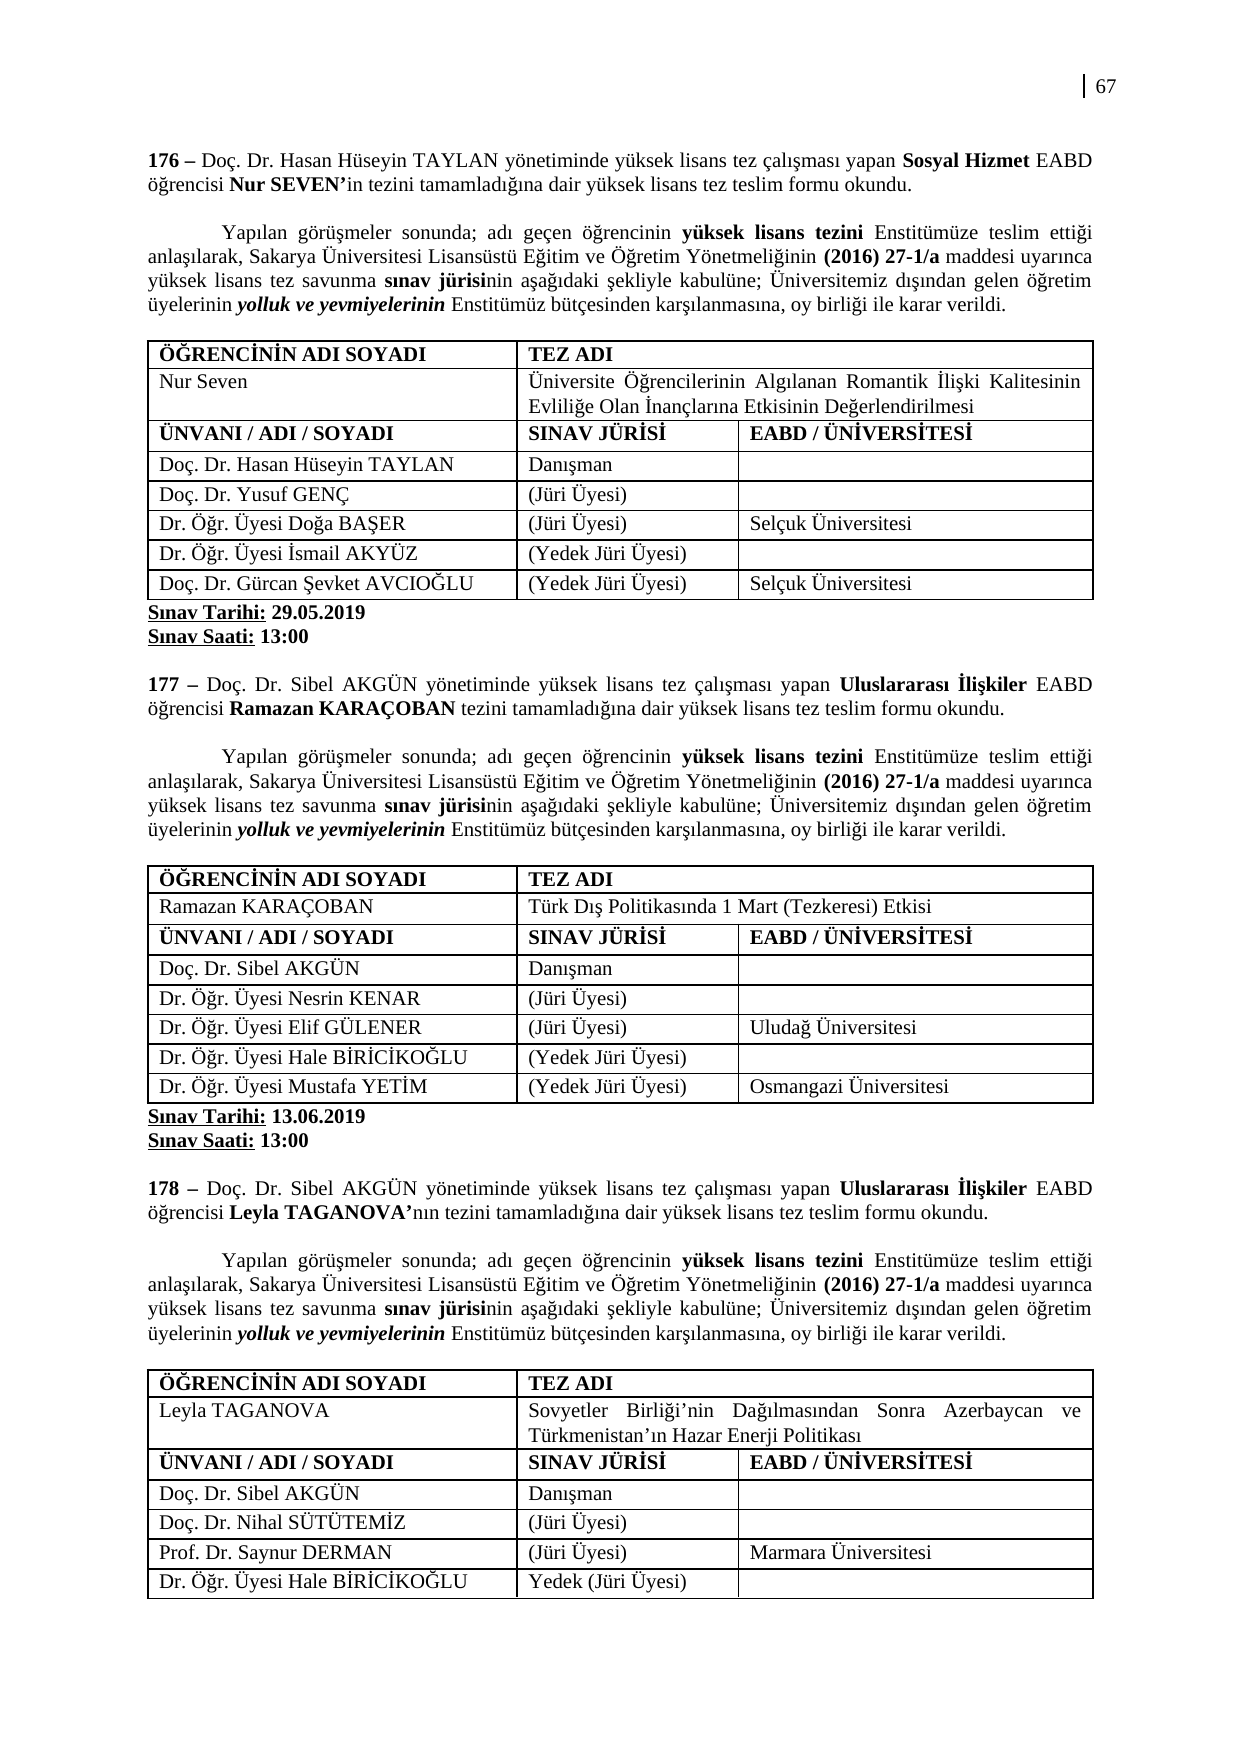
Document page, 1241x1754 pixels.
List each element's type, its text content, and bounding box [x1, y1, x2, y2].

text 177 – Doç. Dr. Sibel AKGÜN yönetiminde yüksek lisans tez çalışması yapan Uluslararası İlişkiler EABD öğrencisi Ramazan KARAÇOBAN tezini tamamladığına dair yüksek lisans tez teslim formu okundu. [148, 672, 1093, 720]
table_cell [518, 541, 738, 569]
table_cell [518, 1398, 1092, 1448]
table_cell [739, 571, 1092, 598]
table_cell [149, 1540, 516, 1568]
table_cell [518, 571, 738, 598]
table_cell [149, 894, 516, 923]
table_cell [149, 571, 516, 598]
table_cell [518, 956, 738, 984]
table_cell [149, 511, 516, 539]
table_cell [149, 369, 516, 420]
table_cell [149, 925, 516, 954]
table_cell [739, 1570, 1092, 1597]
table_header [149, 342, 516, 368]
text 178 – Doç. Dr. Sibel AKGÜN yönetiminde yüksek lisans tez çalışması yapan Uluslararası İlişkiler EABD öğrencisi Leyla TAGANOVA’nın tezini tamamladığına dair yüksek lisans tez teslim formu okundu. [148, 1176, 1093, 1224]
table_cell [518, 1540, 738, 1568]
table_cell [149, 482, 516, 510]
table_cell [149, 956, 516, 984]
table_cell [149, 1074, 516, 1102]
text Sınav Saati: 13:00 [148, 624, 1093, 648]
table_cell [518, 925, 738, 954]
text Sınav Saati: 13:00 [148, 1128, 1093, 1152]
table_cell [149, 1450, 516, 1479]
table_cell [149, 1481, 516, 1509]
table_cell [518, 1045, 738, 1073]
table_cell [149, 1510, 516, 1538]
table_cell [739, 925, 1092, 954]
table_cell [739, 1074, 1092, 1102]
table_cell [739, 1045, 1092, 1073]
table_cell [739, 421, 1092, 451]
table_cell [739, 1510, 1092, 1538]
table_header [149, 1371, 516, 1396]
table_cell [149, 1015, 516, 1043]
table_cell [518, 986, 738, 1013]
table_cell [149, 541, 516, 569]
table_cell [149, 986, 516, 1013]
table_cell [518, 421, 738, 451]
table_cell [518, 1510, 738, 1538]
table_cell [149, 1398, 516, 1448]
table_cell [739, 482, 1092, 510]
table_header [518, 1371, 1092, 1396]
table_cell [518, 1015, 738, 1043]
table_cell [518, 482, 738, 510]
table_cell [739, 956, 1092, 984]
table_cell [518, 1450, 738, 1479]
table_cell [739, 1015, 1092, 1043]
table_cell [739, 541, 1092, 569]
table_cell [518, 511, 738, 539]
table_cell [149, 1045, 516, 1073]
text 176 – Doç. Dr. Hasan Hüseyin TAYLAN yönetiminde yüksek lisans tez çalışması yapan Sosyal Hizmet EABD öğrencisi Nur SEVEN’in tezini tamamladığına dair yüksek lisans tez teslim formu okundu. [148, 148, 1093, 196]
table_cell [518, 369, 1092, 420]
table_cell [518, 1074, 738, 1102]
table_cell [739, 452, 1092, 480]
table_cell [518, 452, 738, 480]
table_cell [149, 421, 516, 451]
text Sınav Tarihi: 29.05.2019 [148, 600, 1093, 624]
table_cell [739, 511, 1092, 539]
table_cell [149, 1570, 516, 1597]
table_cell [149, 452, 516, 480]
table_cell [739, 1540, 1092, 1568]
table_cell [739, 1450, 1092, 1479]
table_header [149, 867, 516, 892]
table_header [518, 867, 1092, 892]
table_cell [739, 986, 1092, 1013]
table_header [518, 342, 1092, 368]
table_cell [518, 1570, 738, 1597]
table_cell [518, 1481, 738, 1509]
text Sınav Tarihi: 13.06.2019 [148, 1104, 1093, 1128]
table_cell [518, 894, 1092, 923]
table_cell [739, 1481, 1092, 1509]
